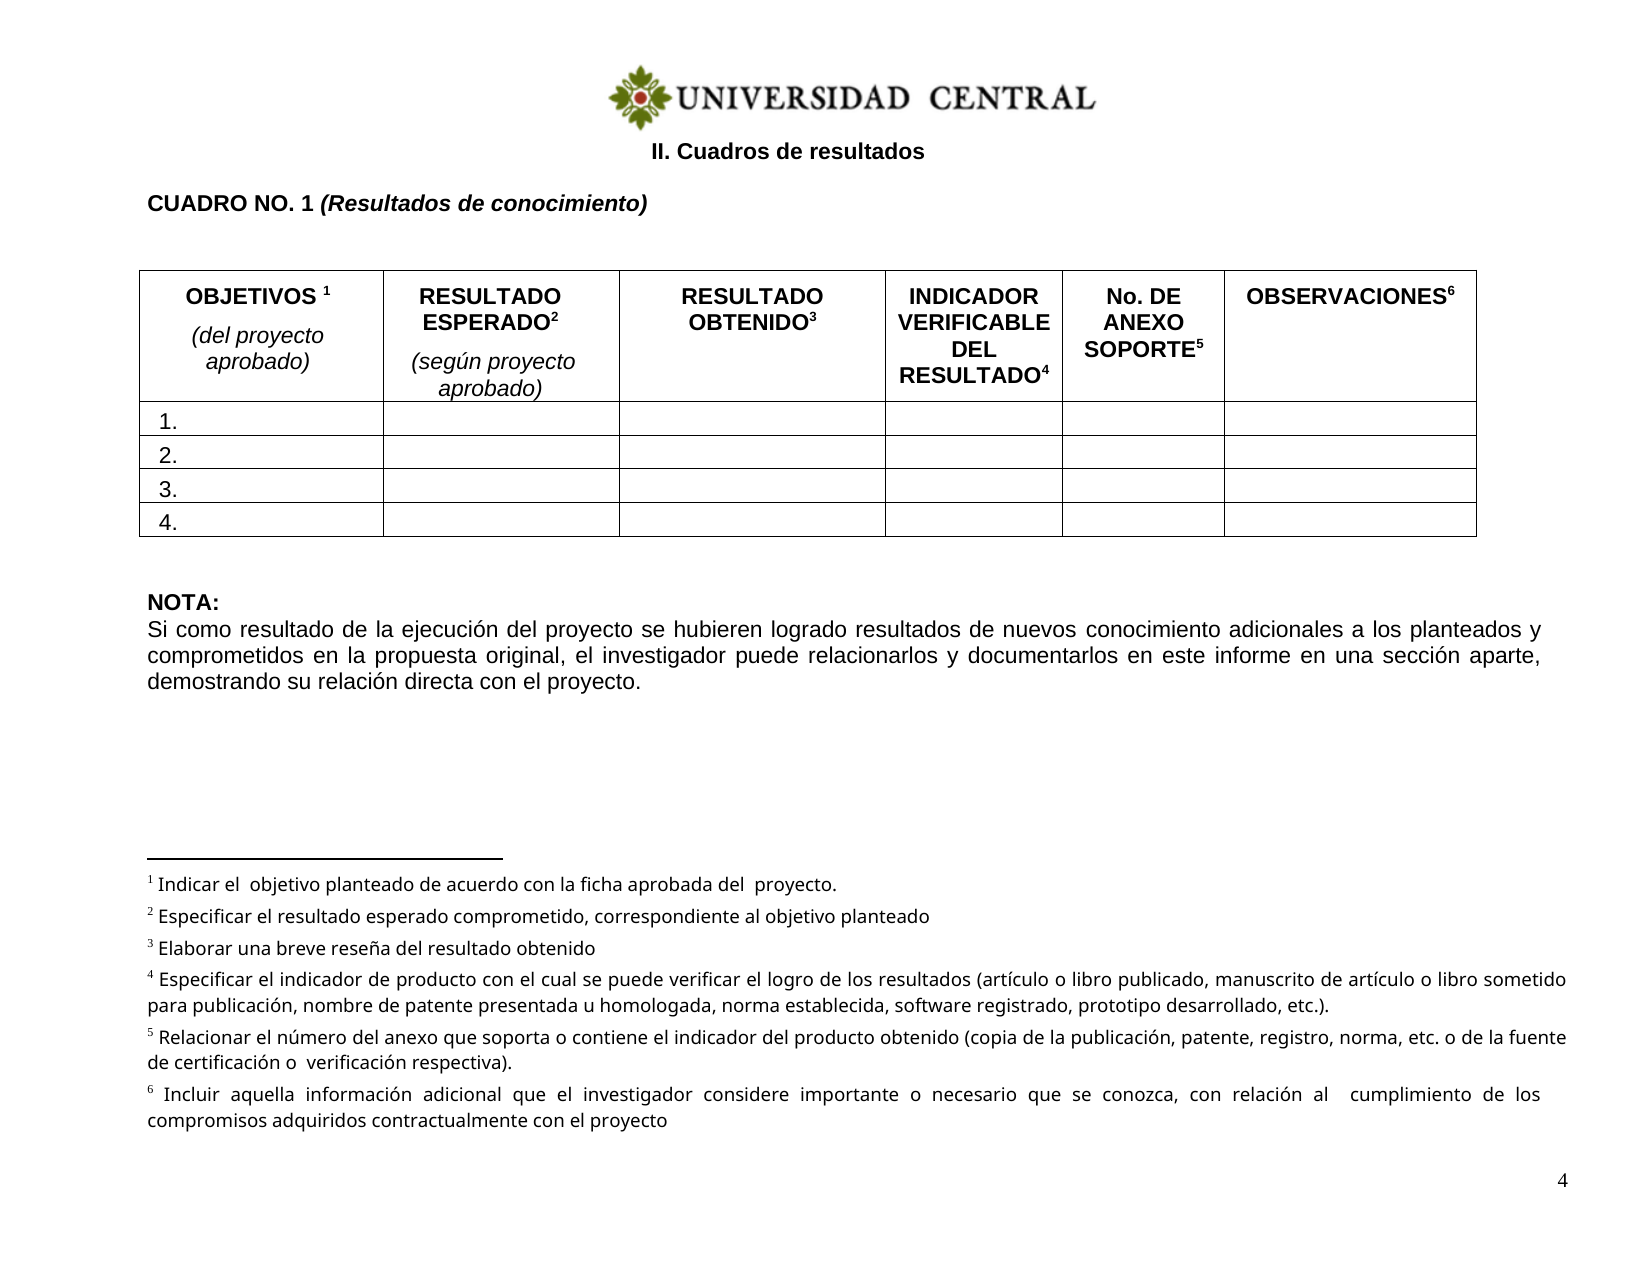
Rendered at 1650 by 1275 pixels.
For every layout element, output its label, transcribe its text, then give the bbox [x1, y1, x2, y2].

table_cell [886, 436, 1062, 468]
table_header RESULTADO OBTENIDO [620, 271, 885, 401]
table_cell [1225, 436, 1476, 468]
table_cell [1225, 503, 1476, 536]
table_cell [886, 402, 1062, 434]
table_cell [384, 436, 619, 468]
table_cell [620, 402, 885, 434]
subtitle CUADRO NO. 1 (Resultados de conocimiento) [147, 190, 1429, 217]
table_cell [384, 402, 619, 434]
table_cell [1063, 469, 1224, 502]
subtitle II. Cuadros de resultados [147, 138, 1429, 164]
text NOTA: [147, 589, 1542, 616]
table_header No. DE ANEXO SOPORTE [1063, 271, 1224, 401]
table_header OBSERVACIONES [1225, 271, 1476, 401]
table_header RESULTADO ESPERADO (según proyecto aprobado) [384, 271, 619, 401]
table_cell [384, 469, 619, 502]
table_header INDICADOR VERIFICABLE DEL RESULTADO [886, 271, 1062, 401]
table_cell [886, 469, 1062, 502]
table_cell [620, 436, 885, 468]
text Si como resultado de la ejecución del proyecto se hubieren logrado resultados de nuevos conocimiento adicionales a los planteados y comprometidos en la propuesta original, el investigador puede relacionarlos y documentarlos en este informe en una sección aparte, demostrando su relación directa con el proyecto. [147, 616, 1542, 695]
table_cell [140, 503, 383, 536]
table_cell [620, 469, 885, 502]
table_cell [886, 503, 1062, 536]
table_cell [1063, 436, 1224, 468]
table_header OBJETIVOS (del proyecto aprobado) [140, 271, 383, 401]
picture [592, 58, 1123, 138]
table_cell [1063, 503, 1224, 536]
table_cell [1063, 402, 1224, 434]
table_cell [140, 402, 383, 434]
table_cell [1225, 402, 1476, 434]
table_cell [140, 469, 383, 502]
table_cell [1225, 469, 1476, 502]
table_cell [140, 436, 383, 468]
table_cell [384, 503, 619, 536]
table_cell [620, 503, 885, 536]
